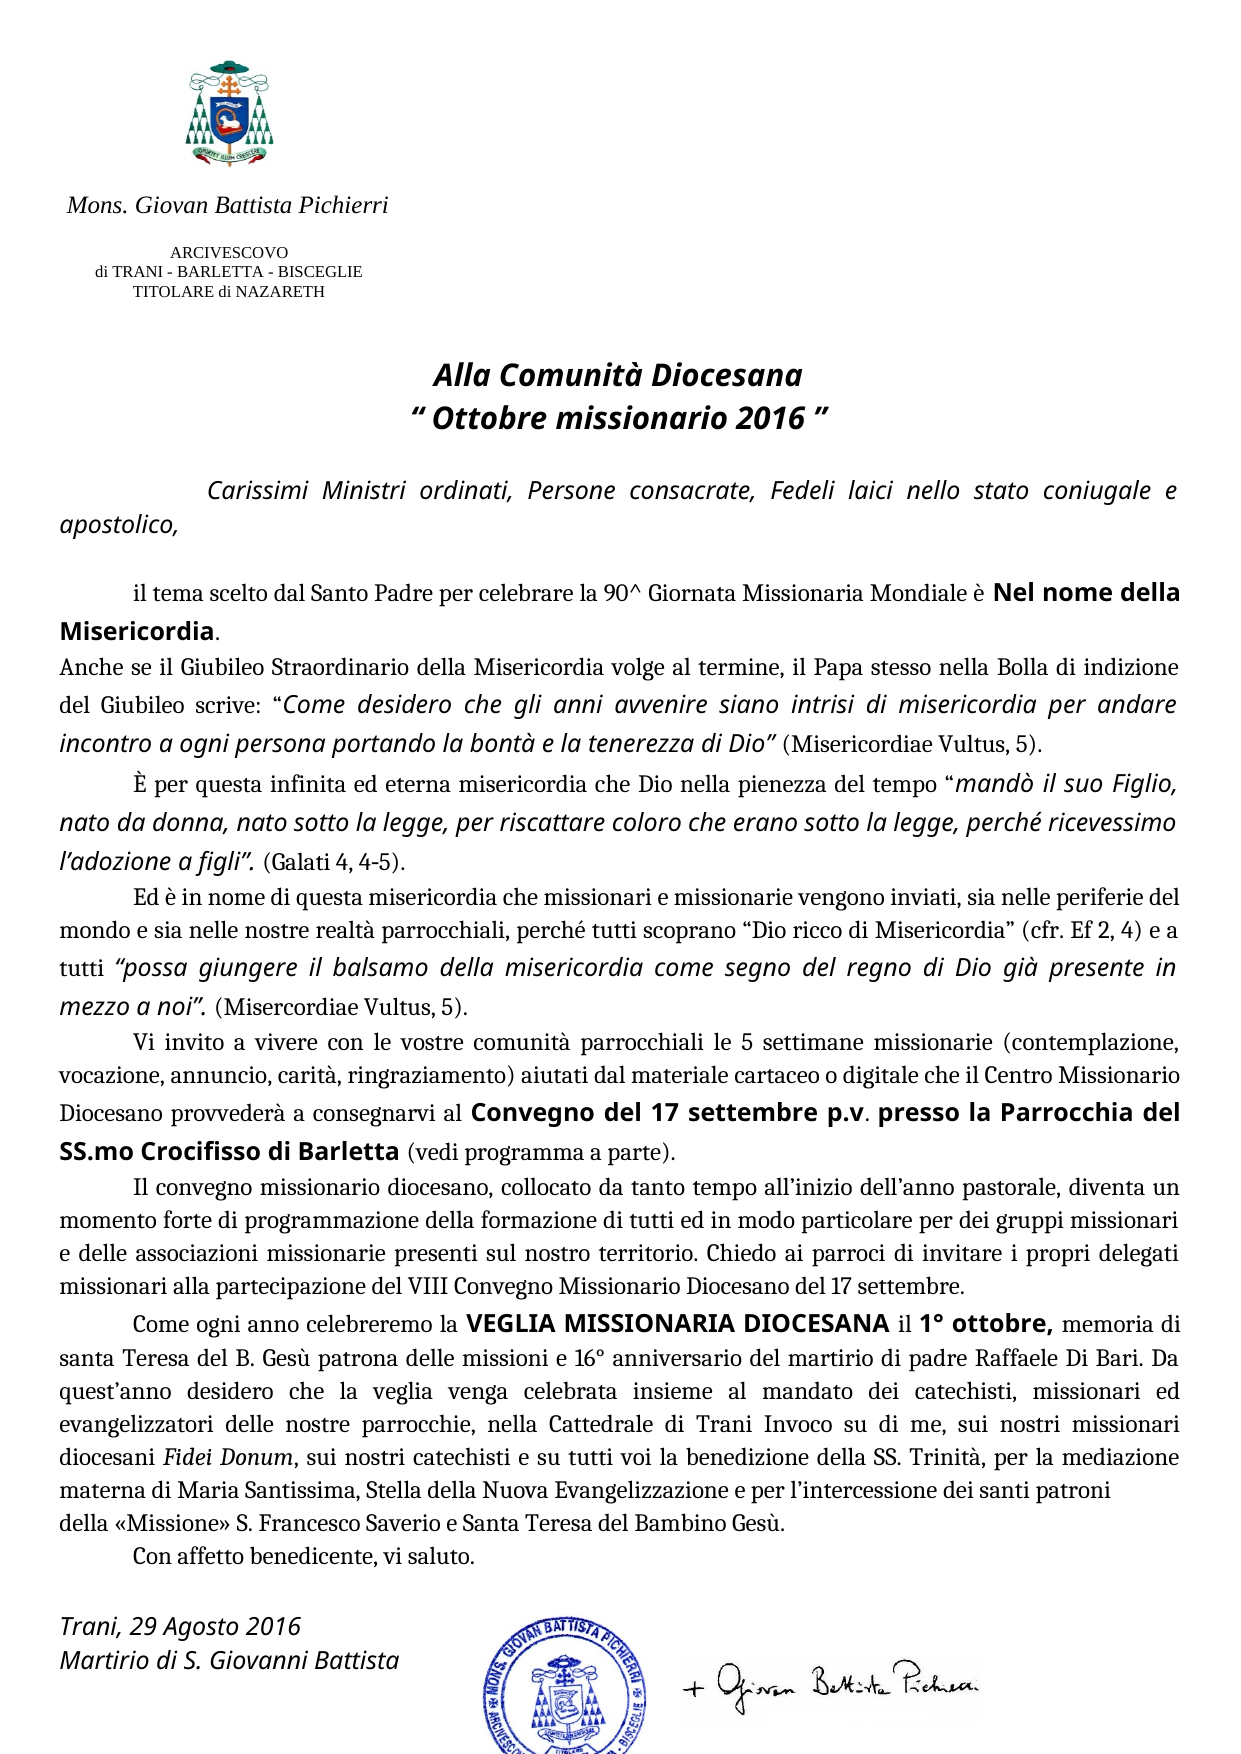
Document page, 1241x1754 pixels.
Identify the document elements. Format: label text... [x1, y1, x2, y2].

text ARCIVESCOVO [59, 243, 399, 262]
text di TRANI - BARLETTA - BISCEGLIE [59, 262, 399, 281]
text della «Missione» S. Francesco Saverio e Santa Teresa del Bambino Gesù. [59, 1509, 1181, 1537]
text il tema scelto dal Santo Padre per celebrare la 90^ Giornata Missionaria Mondiale è Nel nome della Misericordia. [59, 575, 1181, 648]
text TITOLARE di NAZARETH [59, 281, 399, 301]
text Mons. Giovan Battista Pichierri [59, 190, 399, 219]
text Con affetto benedicente, vi saluto. [59, 1542, 1181, 1570]
text Vi invito a vivere con le vostre comunità parrocchiali le 5 settimane missionarie (contemplazione, vocazione, annuncio, carità, ringraziamento) aiutati dal materiale cartaceo o digitale che il Centro Missionario Diocesano provvederà a consegnarvi al Convegno del 17 settembre p.v. presso la Parrocchia del SS.mo Crocifisso di Barletta (vedi programma a parte). [59, 1028, 1181, 1168]
text È per questa infinita ed eterna misericordia che Dio nella pienezza del tempo “mandò il suo Figlio, nato da donna, nato sotto la legge, per riscattare coloro che erano sotto la legge, perché ricevessimo l’adozione a figli”. (Galati 4, 4‐5). [59, 765, 1181, 878]
text Il convegno missionario diocesano, collocato da tanto tempo all’inizio dell’anno pastorale, diventa un momento forte di programmazione della formazione di tutti ed in modo particolare per dei gruppi missionari e delle associazioni missionarie presenti sul nostro territorio. Chiedo ai parroci di invitare i propri delegati missionari alla partecipazione del VIII Convegno Missionario Diocesano del 17 settembre. [59, 1173, 1181, 1301]
text Ed è in nome di questa misericordia che missionari e missionarie vengono inviati, sia nelle periferie del mondo e sia nelle nostre realtà parrocchiali, perché tutti scoprano “Dio ricco di Misericordia” (cfr. Ef 2, 4) e a tutti “possa giungere il balsamo della misericordia come segno del regno di Dio già presente in mezzo a noi”. (Misercordiae Vultus, 5). [59, 883, 1181, 1023]
text Come ogni anno celebreremo la VEGLIA MISSIONARIA DIOCESANA il 1° ottobre, memoria di santa Teresa del B. Gesù patrona delle missioni e 16° anniversario del martirio di padre Raffaele Di Bari. Da quest’anno desidero che la veglia venga celebrata insieme al mandato dei catechisti, missionari ed evangelizzatori delle nostre parrocchie, nella Cattedrale di Trani Invoco su di me, sui nostri missionari diocesani Fidei Donum, sui nostri catechisti e su tutti voi la benedizione della SS. Trinità, per la mediazione materna di Maria Santissima, Stella della Nuova Evangelizzazione e per l’intercessione dei santi patroni [59, 1305, 1181, 1504]
text Trani, 29 Agosto 2016 [59, 1609, 1181, 1643]
text Alla Comunità Diocesana [59, 353, 1181, 396]
picture [680, 1677, 981, 1724]
text Anche se il Giubileo Straordinario della Misericordia volge al termine, il Papa stesso nella Bolla di indizione del Giubileo scrive: “Come desidero che gli anni avvenire siano intrisi di misericordia per andare incontro a ogni persona portando la bontà e la tenerezza di Dio” (Misericordiae Vultus, 5). [59, 653, 1181, 760]
text “ Ottobre missionario 2016 ” [59, 396, 1181, 438]
picture [481, 1677, 647, 1754]
text Carissimi Ministri ordinati, Persone consacrate, Fedeli laici nello stato coniugale e apostolico, [59, 472, 1181, 541]
text Martirio di S. Giovanni Battista [59, 1643, 1181, 1677]
picture [184, 59, 274, 169]
